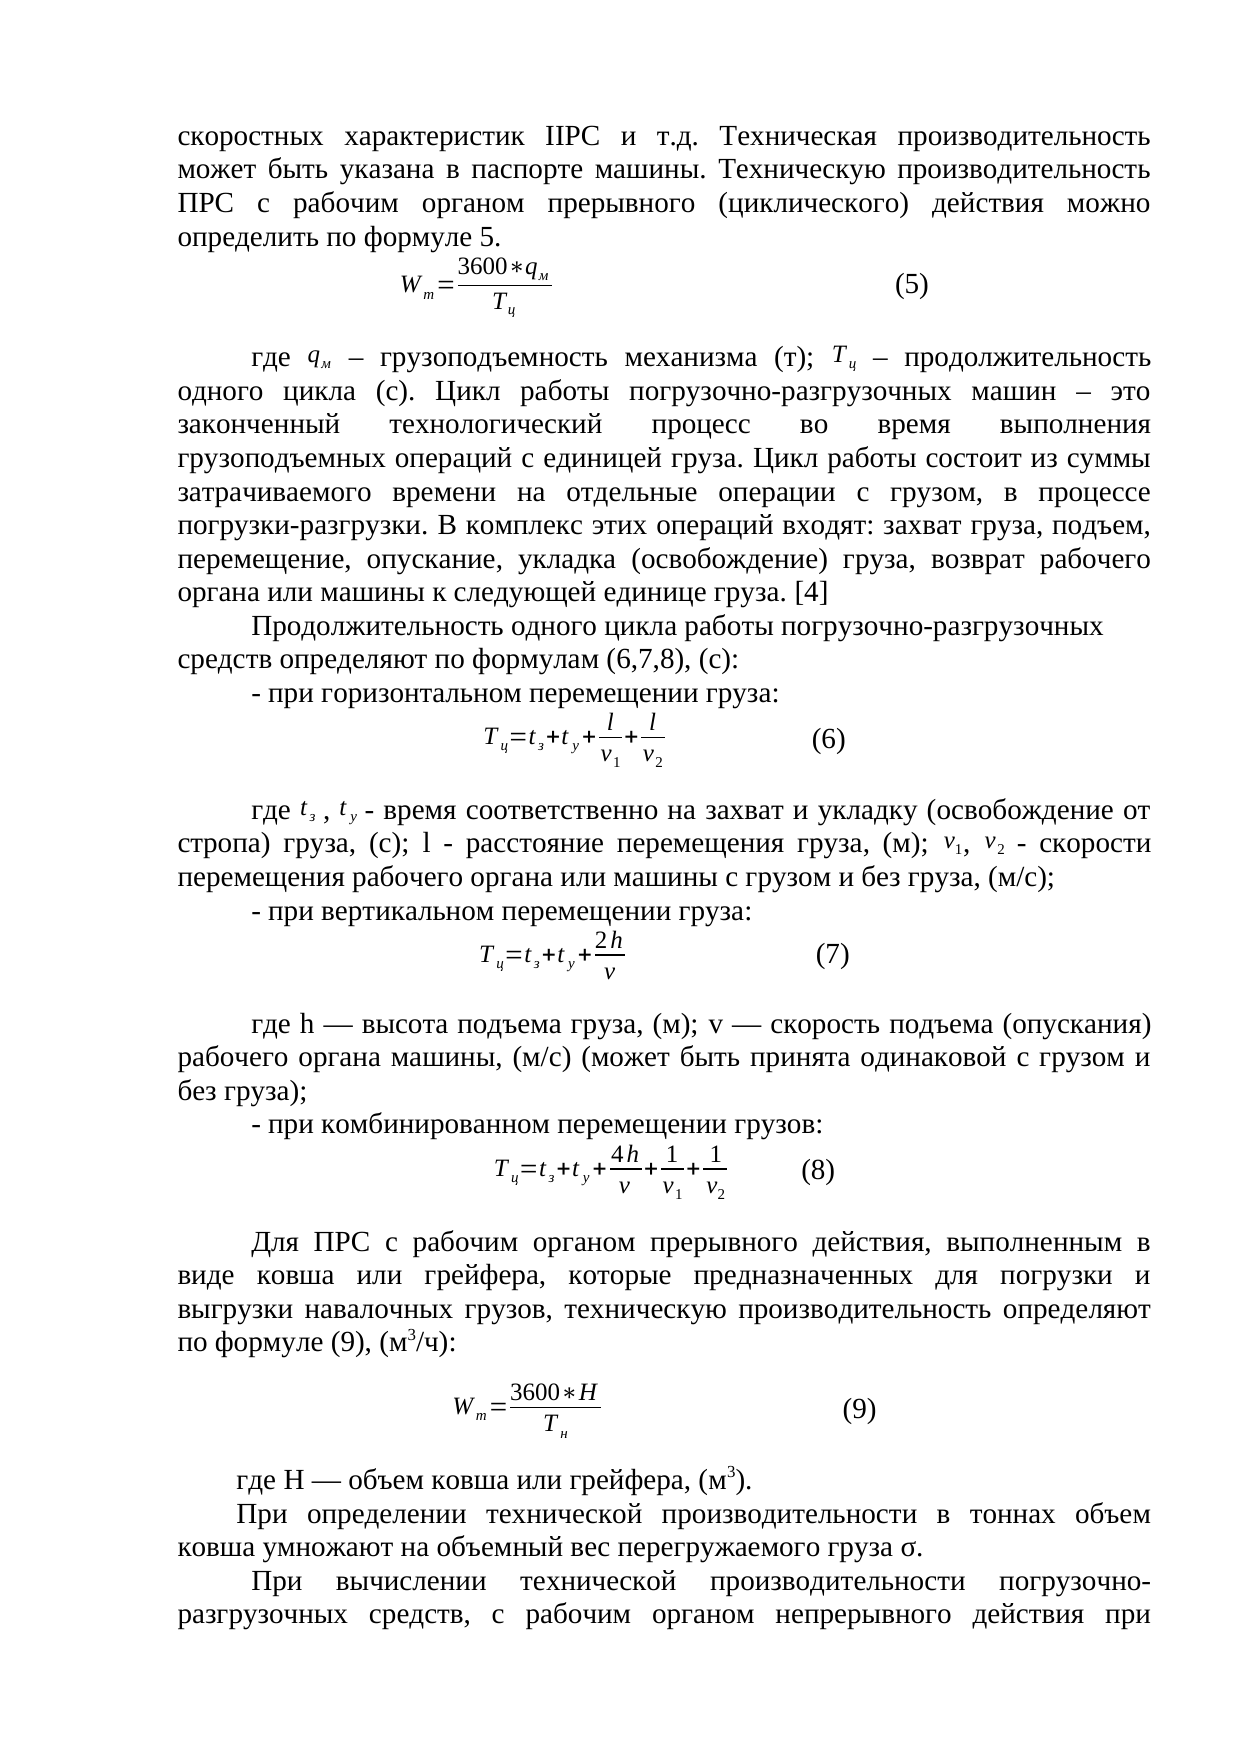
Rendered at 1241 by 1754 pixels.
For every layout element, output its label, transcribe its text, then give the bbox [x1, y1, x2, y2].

text (6) [177, 708, 1152, 771]
text где h — высота подъема груза, (м); v — скорость подъема (опускания) рабочего органа машины, (м/с) (может быть принята одинаковой с грузом и без груза); [177, 1006, 1152, 1107]
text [177, 118, 1152, 252]
text Для ПРС с рабочим органом прерывного действия, выполненным в виде ковша или грейфера, которые предназначенных для погрузки и выгрузки навалочных грузов, техническую производительность определяют по формуле (9), (м3/ч): [177, 1224, 1152, 1358]
text (5) [177, 252, 1152, 319]
text При определении технической производительности в тоннах объем ковша умножают на объемный вес перегружаемого груза σ. [177, 1496, 1152, 1563]
text (8) [177, 1140, 1152, 1203]
text где – грузоподъемность механизма (т); – продолжительность одного цикла (с). Цикл работы погрузочно-разгрузочных машин – это законченный технологический процесс во время выполнения грузоподъемных операций с единицей груза. Цикл работы состоит из суммы затрачиваемого времени на отдельные операции с грузом, в процессе погрузки-разгрузки. В комплекс этих операций входят: захват груза, подъем, перемещение, опускание, укладка (освобождение) груза, возврат рабочего органа или машины к следующей единице груза. [4] [177, 339, 1152, 608]
text - при горизонтальном перемещении груза: [177, 675, 1152, 708]
text (7) [177, 926, 1152, 985]
text - при вертикальном перемещении груза: [177, 893, 1152, 926]
text где H — объем ковша или грейфера, (м3). [177, 1462, 1152, 1496]
text - при комбинированном перемещении грузов: [177, 1107, 1152, 1140]
text (9) [177, 1379, 1152, 1441]
text где , - время соответственно на захват и укладку (освобождение от стропа) груза, (с); l - расстояние перемещения груза, (м); , - скорости перемещения рабочего органа или машины с грузом и без груза, (м/с); [177, 792, 1152, 893]
text Продолжительность одного цикла работы погрузочно-разгрузочных средств определяют по формулам (6,7,8), (с): [177, 608, 1152, 675]
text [177, 1563, 1152, 1630]
